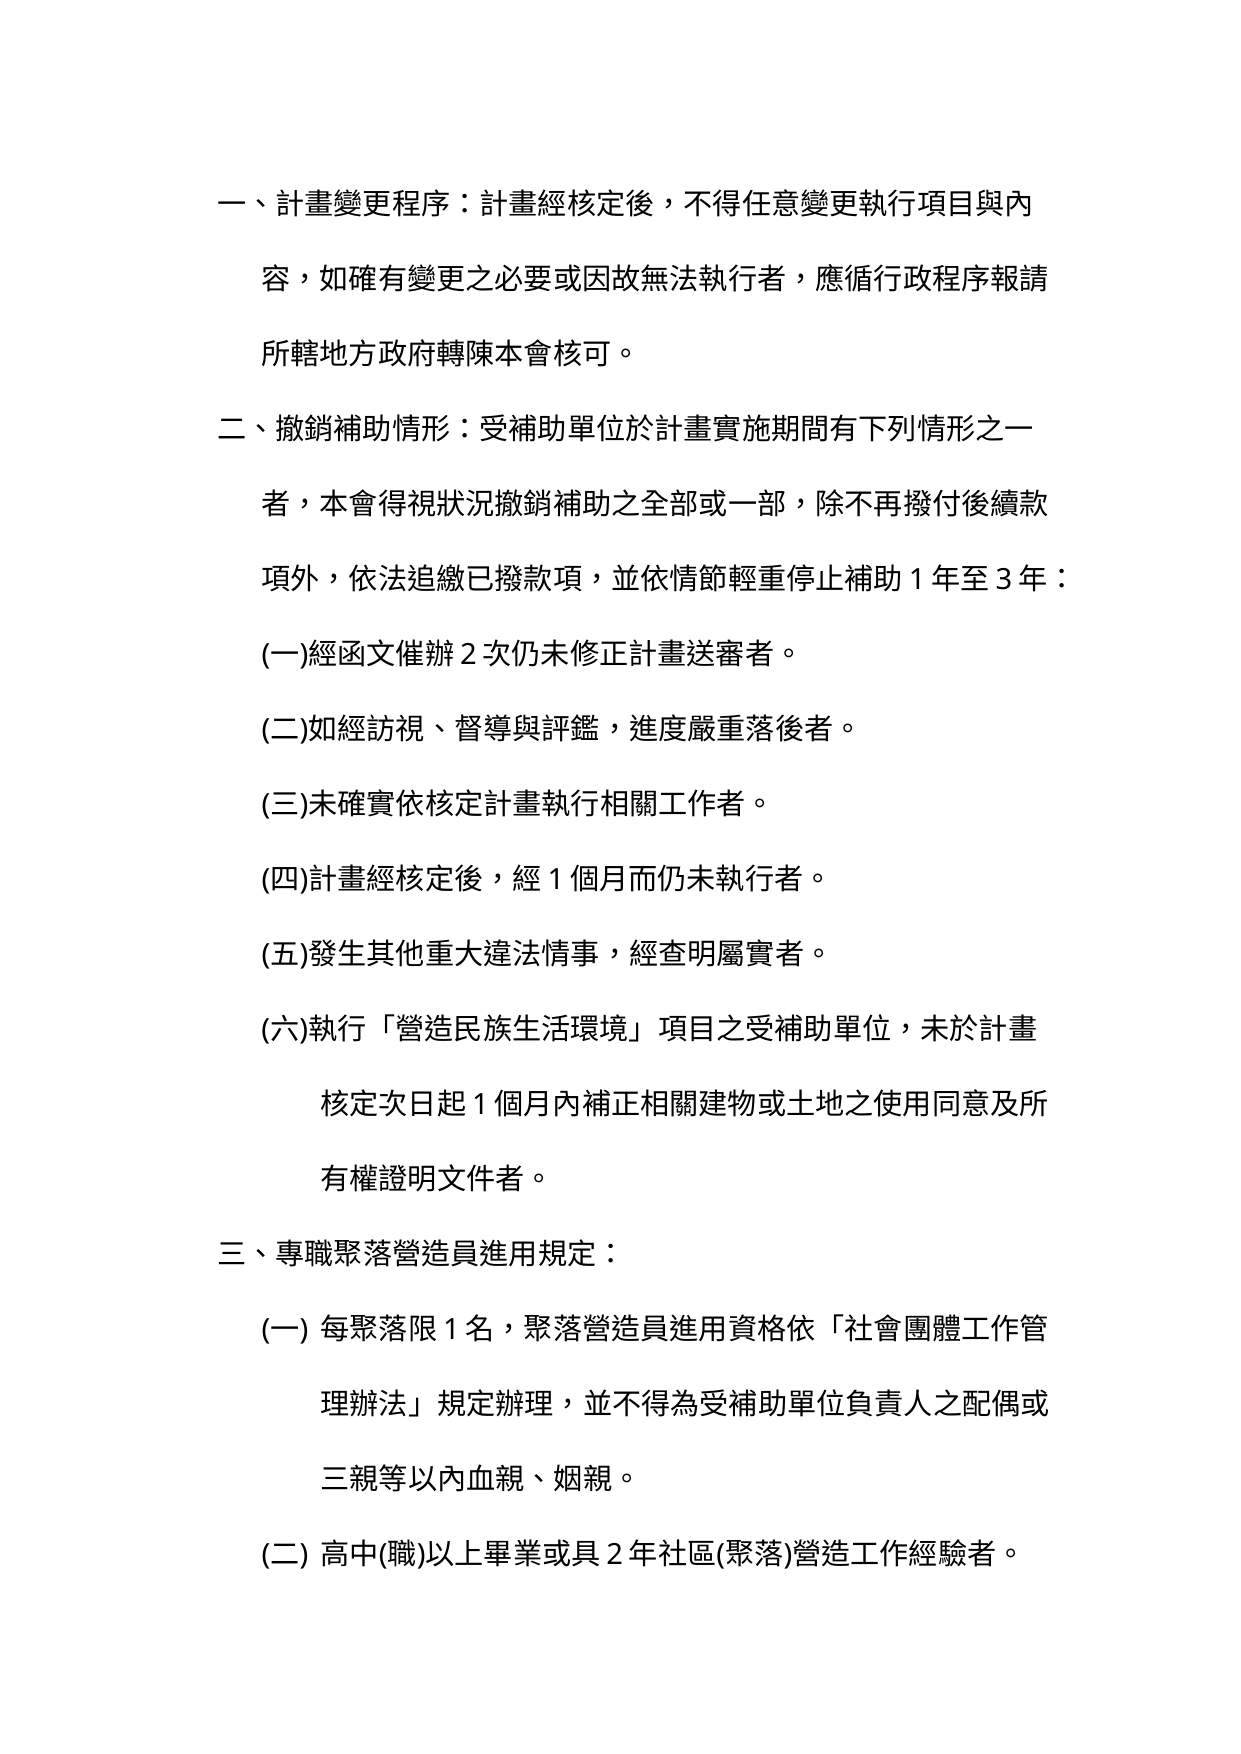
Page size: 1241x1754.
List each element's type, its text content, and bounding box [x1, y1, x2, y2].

list (四)計畫經核定後，經1個月而仍未執行者。 [261, 839, 1053, 914]
list (二)如經訪視、督導與評鑑，進度嚴重落後者。 [261, 689, 1053, 764]
list 高中(職)以上畢業或具2年社區(聚落)營造工作經驗者。 [261, 1514, 1053, 1589]
list 三、專職聚落營造員進用規定： [217, 1214, 1053, 1289]
text 一、計畫變更程序：計畫經核定後，不得任意變更執行項目與內容，如確有變更之必要或因故無法執行者，應循行政程序報請所轄地方政府轉陳本會核可。 [217, 164, 1053, 389]
list (一)經函文催辦2次仍未修正計畫送審者。 [261, 614, 1053, 689]
list (六)執行「營造民族生活環境」項目之受補助單位，未於計畫核定次日起1個月內補正相關建物或土地之使用同意及所有權證明文件者。 [261, 989, 1053, 1214]
list 每聚落限1名，聚落營造員進用資格依「社會團體工作管理辦法」規定辦理，並不得為受補助單位負責人之配偶或三親等以內血親、姻親。 [261, 1289, 1053, 1514]
text 二、撤銷補助情形：受補助單位於計畫實施期間有下列情形之一者，本會得視狀況撤銷補助之全部或一部，除不再撥付後續款項外，依法追繳已撥款項，並依情節輕重停止補助1年至3年： [217, 389, 1053, 614]
list (三)未確實依核定計畫執行相關工作者。 [261, 764, 1053, 839]
list (五)發生其他重大違法情事，經查明屬實者。 [261, 914, 1053, 989]
